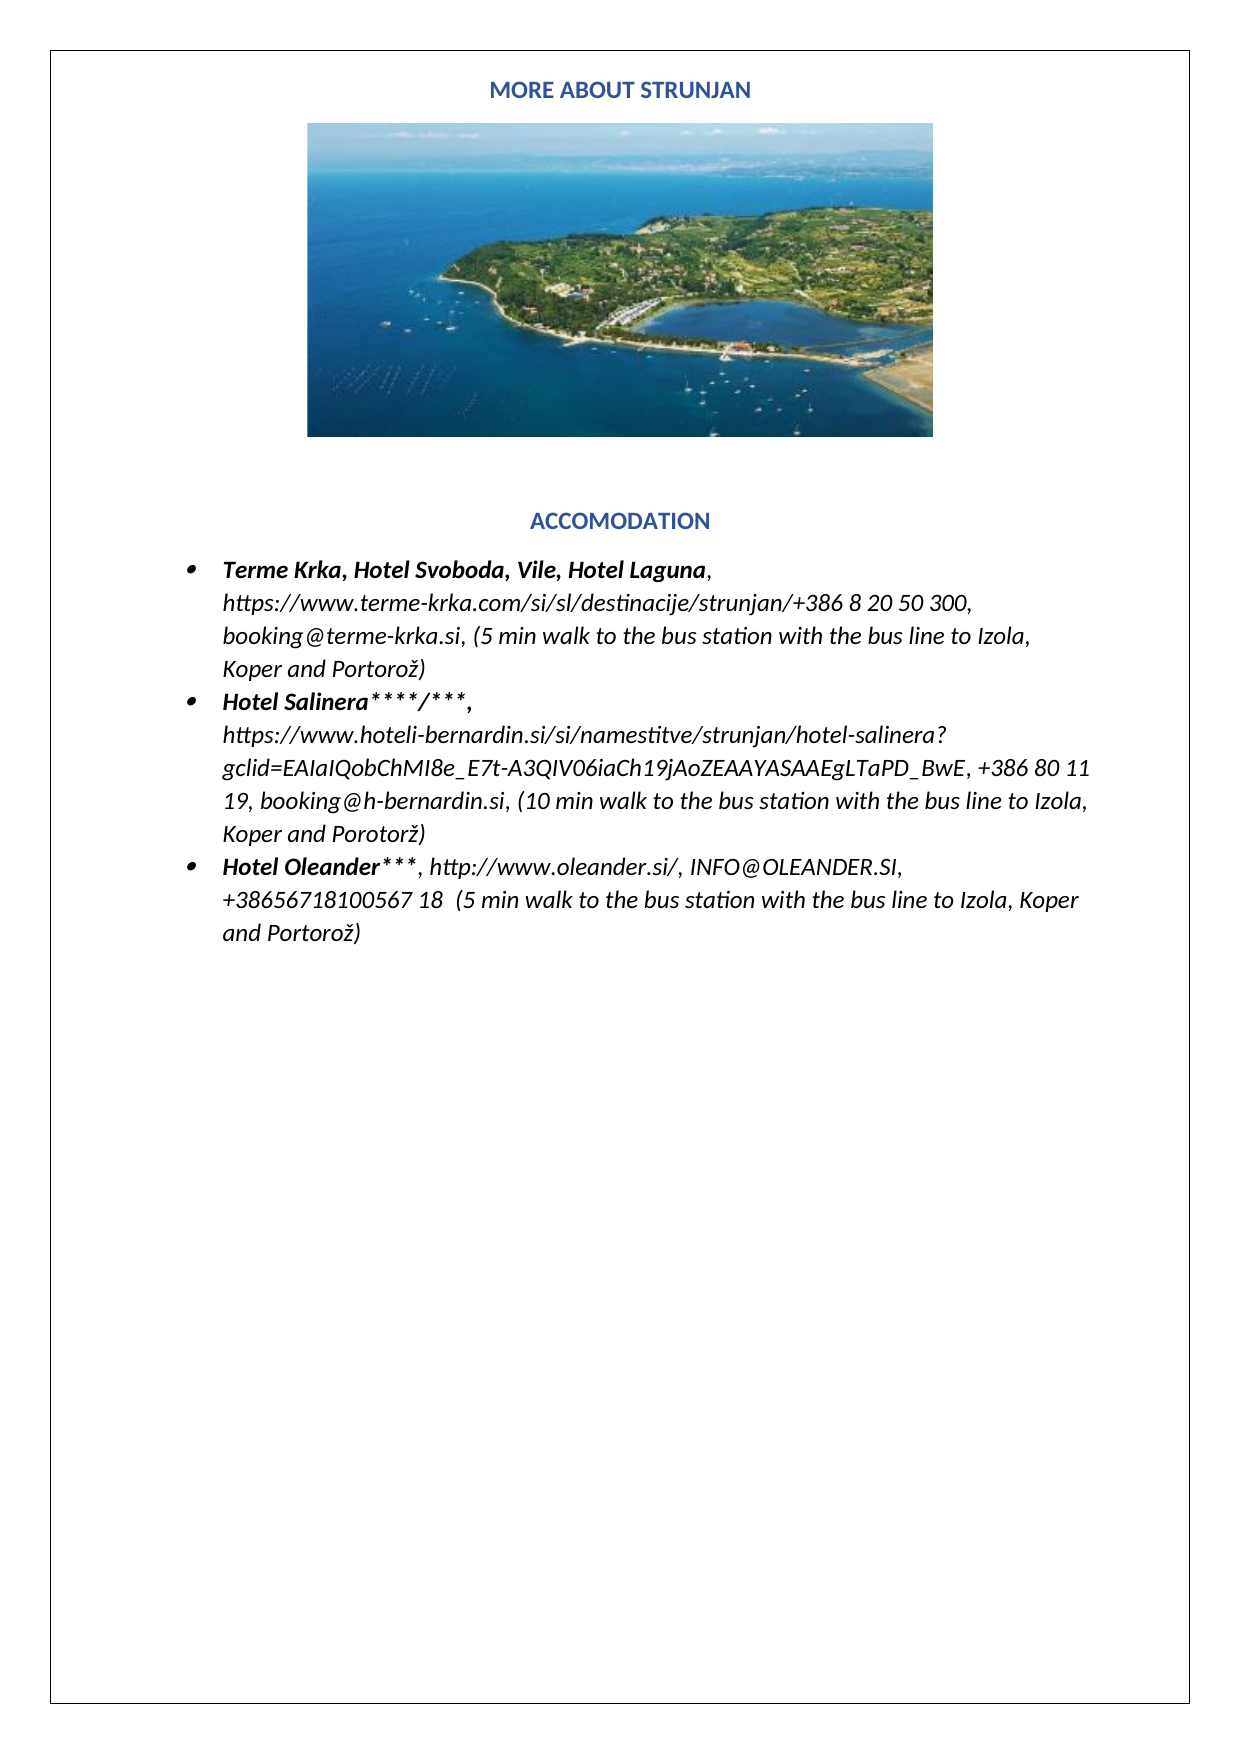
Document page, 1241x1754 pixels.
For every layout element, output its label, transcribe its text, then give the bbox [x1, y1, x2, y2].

picture [732, 422, 741, 427]
list Hotel Salinera****/***, https://www.hoteli-bernardin.si/si/namestitve/strunjan/hotel-salinera?gclid=EAIaIQobChMI8e_E7t-A3QIV06iaCh19jAoZEAAYASAAEgLTaPD_BwE, +386 80 11 19, booking@h-bernardin.si, (10 min walk to the bus station with the bus line to Izola, Koper and Porotorž) [185, 686, 1093, 848]
picture [708, 427, 720, 437]
picture [583, 372, 603, 377]
picture [307, 123, 933, 437]
list Hotel Oleander***, http://www.oleander.si/, INFO@OLEANDER.SI, +38656718100567 18, (5 min walk to the bus station with the bus line to Izola, Koper and Portorož) [185, 851, 1093, 947]
list Terme Krka, Hotel Svoboda, Vile, Hotel Laguna, https://www.terme-krka.com/si/sl/destinacije/strunjan/+386 8 20 50 300, booking@terme-krka.si, (5 min walk to the bus station with the bus line to Izola, Koper and Portorož) [185, 555, 1093, 684]
text MORE ABOUT STRUNJAN [147, 74, 1093, 104]
text ACCOMODATION [147, 505, 1093, 536]
